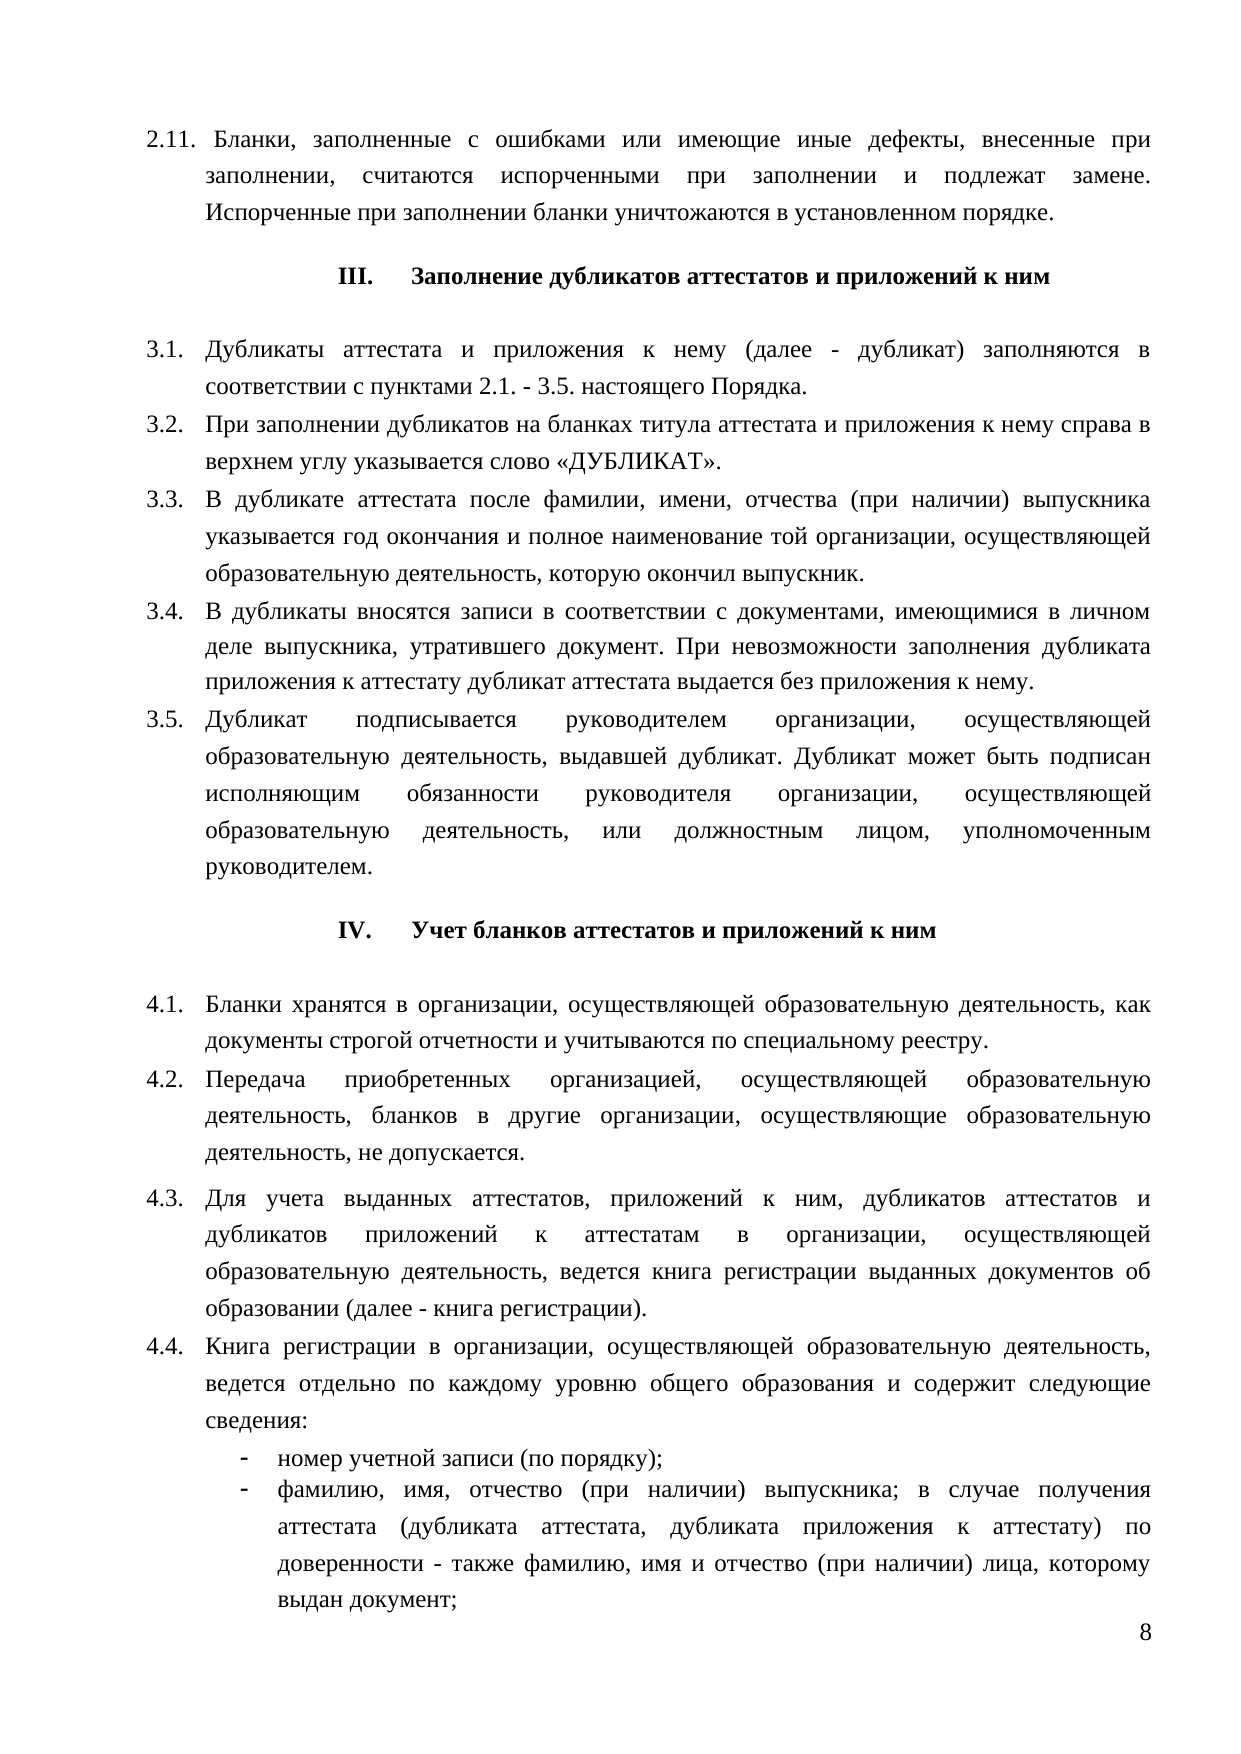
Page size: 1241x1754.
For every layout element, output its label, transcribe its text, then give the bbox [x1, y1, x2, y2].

list Передача приобретенных организацией, осуществляющей образовательную деятельность, бланков в другие организации, осуществляющие образовательную деятельность, не допускается. [146, 1064, 1152, 1166]
list При заполнении дубликатов на бланках титула аттестата и приложения к нему справа в верхнем углу указывается слово «ДУБЛИКАТ». [146, 409, 1152, 475]
list Дубликаты аттестата и приложения к нему (далее - дубликат) заполняются в соответствии с пунктами 2.1. - 3.5. настоящего Порядка. [146, 334, 1152, 400]
list Дубликат подписывается руководителем организации, осуществляющей образовательную деятельность, выдавшей дубликат. Дубликат может быть подписан исполняющим обязанности руководителя организации, осуществляющей образовательную деятельность, или должностным лицом, уполномоченным руководителем. [146, 704, 1152, 880]
list Учет бланков аттестатов и приложений к ним [338, 915, 992, 944]
list В дубликате аттестата после фамилии, имени, отчества (при наличии) выпускника указывается год окончания и полное наименование той организации, осуществляющей образовательную деятельность, которую окончил выпускник. [146, 484, 1152, 587]
text 2.11. Бланки, заполненные с ошибками или имеющие иные дефекты, внесенные при заполнении, считаются испорченными при заполнении и подлежат замене. Испорченные при заполнении бланки уничтожаются в установленном порядке. [146, 124, 1152, 226]
list Бланки хранятся в организации, осуществляющей образовательную деятельность, как документы строгой отчетности и учитываются по специальному реестру. [146, 989, 1152, 1054]
list фамилию, имя, отчество (при наличии) выпускника; в случае получения аттестата (дубликата аттестата, дубликата приложения к аттестату) по доверенности - также фамилию, имя и отчество (при наличии) лица, которому выдан документ; [240, 1474, 1152, 1613]
list Книга регистрации в организации, осуществляющей образовательную деятельность, ведется отдельно по каждому уровню общего образования и содержит следующие сведения: [146, 1331, 1152, 1433]
list номер учетной записи (по порядку); [240, 1443, 1152, 1472]
list Заполнение дубликатов аттестатов и приложений к ним [338, 261, 1058, 290]
list Для учета выданных аттестатов, приложений к ним, дубликатов аттестатов и дубликатов приложений к аттестатам в организации, осуществляющей образовательную деятельность, ведется книга регистрации выданных документов об образовании (далее - книга регистрации). [146, 1183, 1152, 1322]
list В дубликаты вносятся записи в соответствии с документами, имеющимися в личном деле выпускника, утратившего документ. При невозможности заполнения дубликата приложения к аттестату дубликат аттестата выдается без приложения к нему. [146, 596, 1152, 695]
